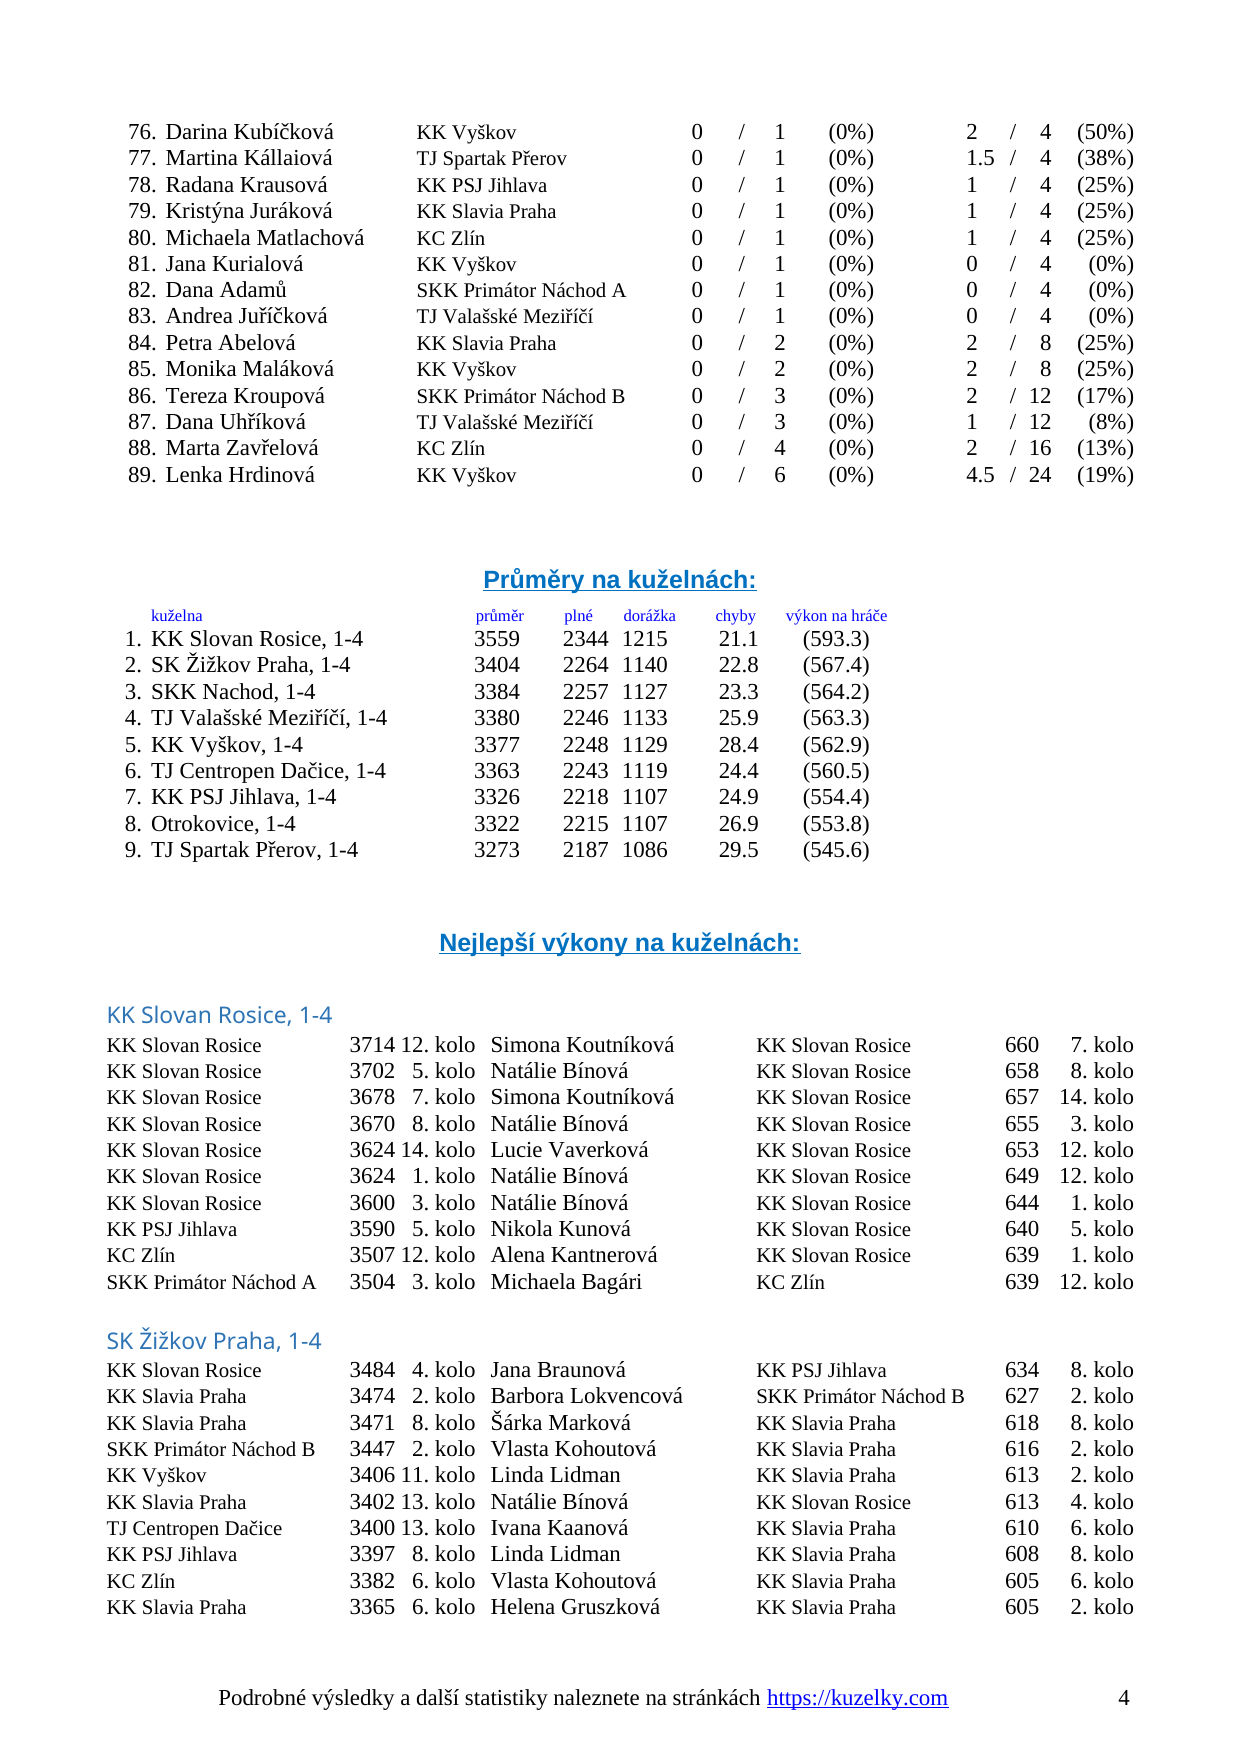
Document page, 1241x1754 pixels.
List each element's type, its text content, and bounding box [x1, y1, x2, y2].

text 83. Andrea Juříčková TJ Valašské Meziříčí 0 / 1 (0%) 0 / 4 (0%) [106, 303, 1134, 329]
text KK Slavia Praha 3474 2. kolo Barbora Lokvencová SKK Primátor Náchod B 627 2. kolo [106, 1382, 1134, 1409]
text 84. Petra Abelová KK Slavia Praha 0 / 2 (0%) 2 / 8 (25%) [106, 329, 1134, 355]
text KK Slovan Rosice 3624 14. kolo Lucie Vaverková KK Slovan Rosice 653 12. kolo [106, 1136, 1134, 1162]
text 4. TJ Valašské Meziříčí, 1-4 3380 2246 1133 25.9 (563.3) [106, 704, 1134, 731]
text 6. TJ Centropen Dačice, 1-4 3363 2243 1119 24.4 (560.5) [106, 757, 1134, 783]
text 79. Kristýna Juráková KK Slavia Praha 0 / 1 (0%) 1 / 4 (25%) [106, 197, 1134, 223]
text KK PSJ Jihlava 3397 8. kolo Linda Lidman KK Slavia Praha 608 8. kolo [106, 1540, 1134, 1567]
text KK Slavia Praha 3471 8. kolo Šárka Marková KK Slavia Praha 618 8. kolo [106, 1409, 1134, 1435]
text KK PSJ Jihlava 3590 5. kolo Nikola Kunová KK Slovan Rosice 640 5. kolo [106, 1215, 1134, 1241]
text SKK Primátor Náchod B 3447 2. kolo Vlasta Kohoutová KK Slavia Praha 616 2. kolo [106, 1435, 1134, 1461]
text 8. Otrokovice, 1-4 3322 2215 1107 26.9 (553.8) [106, 810, 1134, 836]
text kuželna průměr plné dorážka chyby výkon na hráče [106, 606, 1134, 625]
text 76. Darina Kubíčková KK Vyškov 0 / 1 (0%) 2 / 4 (50%) [106, 118, 1134, 144]
text 78. Radana Krausová KK PSJ Jihlava 0 / 1 (0%) 1 / 4 (25%) [106, 171, 1134, 197]
text 86. Tereza Kroupová SKK Primátor Náchod B 0 / 3 (0%) 2 / 12 (17%) [106, 382, 1134, 408]
text KK Slovan Rosice 3624 1. kolo Natálie Bínová KK Slovan Rosice 649 12. kolo [106, 1162, 1134, 1189]
text 88. Marta Zavřelová KC Zlín 0 / 4 (0%) 2 / 16 (13%) [106, 434, 1134, 461]
text 7. KK PSJ Jihlava, 1-4 3326 2218 1107 24.9 (554.4) [106, 783, 1134, 810]
text 77. Martina Kállaiová TJ Spartak Přerov 0 / 1 (0%) 1.5 / 4 (38%) [106, 144, 1134, 171]
text Průměry na kuželnách: [94, 565, 1145, 593]
text KK Slovan Rosice 3484 4. kolo Jana Braunová KK PSJ Jihlava 634 8. kolo [106, 1356, 1134, 1382]
text 85. Monika Maláková KK Vyškov 0 / 2 (0%) 2 / 8 (25%) [106, 355, 1134, 382]
text 2. SK Žižkov Praha, 1-4 3404 2264 1140 22.8 (567.4) [106, 652, 1134, 678]
text 80. Michaela Matlachová KC Zlín 0 / 1 (0%) 1 / 4 (25%) [106, 223, 1134, 250]
text KK Slavia Praha 3402 13. kolo Natálie Bínová KK Slovan Rosice 613 4. kolo [106, 1488, 1134, 1514]
text 3. SKK Nachod, 1-4 3384 2257 1127 23.3 (564.2) [106, 678, 1134, 704]
text 1. KK Slovan Rosice, 1-4 3559 2344 1215 21.1 (593.3) [106, 625, 1134, 652]
subtitle SK Žižkov Praha, 1-4 [106, 1325, 1134, 1356]
text KC Zlín 3382 6. kolo Vlasta Kohoutová KK Slavia Praha 605 6. kolo [106, 1567, 1134, 1593]
text KK Slovan Rosice 3600 3. kolo Natálie Bínová KK Slovan Rosice 644 1. kolo [106, 1189, 1134, 1215]
text KK Slovan Rosice 3702 5. kolo Natálie Bínová KK Slovan Rosice 658 8. kolo [106, 1057, 1134, 1083]
text KK Slovan Rosice 3678 7. kolo Simona Koutníková KK Slovan Rosice 657 14. kolo [106, 1083, 1134, 1110]
text 89. Lenka Hrdinová KK Vyškov 0 / 6 (0%) 4.5 / 24 (19%) [106, 461, 1134, 487]
text KK Slavia Praha 3365 6. kolo Helena Gruszková KK Slavia Praha 605 2. kolo [106, 1593, 1134, 1619]
text SKK Primátor Náchod A 3504 3. kolo Michaela Bagári KC Zlín 639 12. kolo [106, 1268, 1134, 1294]
text KC Zlín 3507 12. kolo Alena Kantnerová KK Slovan Rosice 639 1. kolo [106, 1241, 1134, 1268]
text 81. Jana Kurialová KK Vyškov 0 / 1 (0%) 0 / 4 (0%) [106, 250, 1134, 276]
text KK Slovan Rosice 3714 12. kolo Simona Koutníková KK Slovan Rosice 660 7. kolo [106, 1031, 1134, 1057]
text KK Vyškov 3406 11. kolo Linda Lidman KK Slavia Praha 613 2. kolo [106, 1461, 1134, 1488]
text 82. Dana Adamů SKK Primátor Náchod A 0 / 1 (0%) 0 / 4 (0%) [106, 276, 1134, 303]
text Nejlepší výkony na kuželnách: [94, 928, 1145, 956]
text 5. KK Vyškov, 1-4 3377 2248 1129 28.4 (562.9) [106, 731, 1134, 757]
text TJ Centropen Dačice 3400 13. kolo Ivana Kaanová KK Slavia Praha 610 6. kolo [106, 1514, 1134, 1540]
subtitle KK Slovan Rosice, 1-4 [106, 999, 1134, 1031]
text KK Slovan Rosice 3670 8. kolo Natálie Bínová KK Slovan Rosice 655 3. kolo [106, 1110, 1134, 1136]
text 87. Dana Uhříková TJ Valašské Meziříčí 0 / 3 (0%) 1 / 12 (8%) [106, 408, 1134, 434]
text 9. TJ Spartak Přerov, 1-4 3273 2187 1086 29.5 (545.6) [106, 836, 1134, 862]
